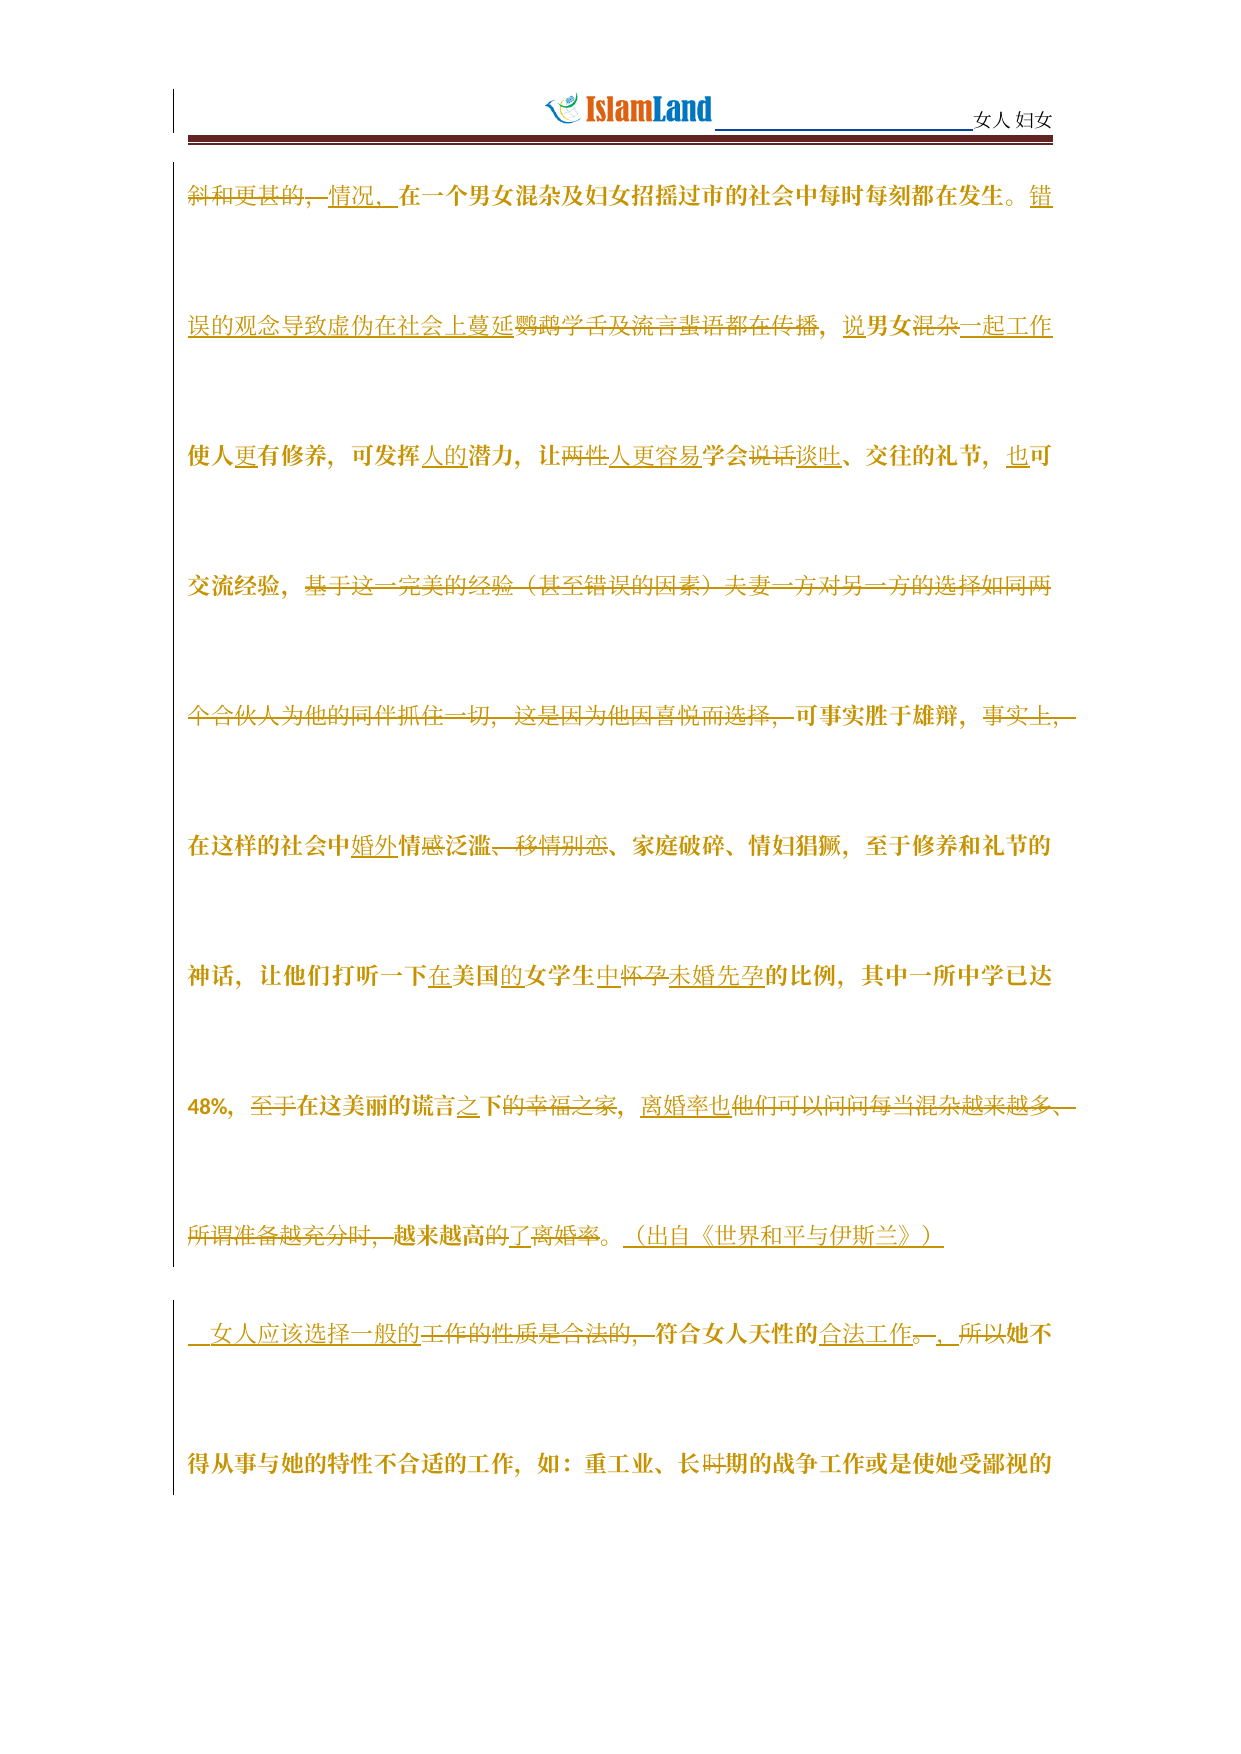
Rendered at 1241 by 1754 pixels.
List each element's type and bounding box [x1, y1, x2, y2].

text [187, 162, 1053, 1267]
picture [542, 88, 715, 128]
list [187, 1300, 1053, 1495]
